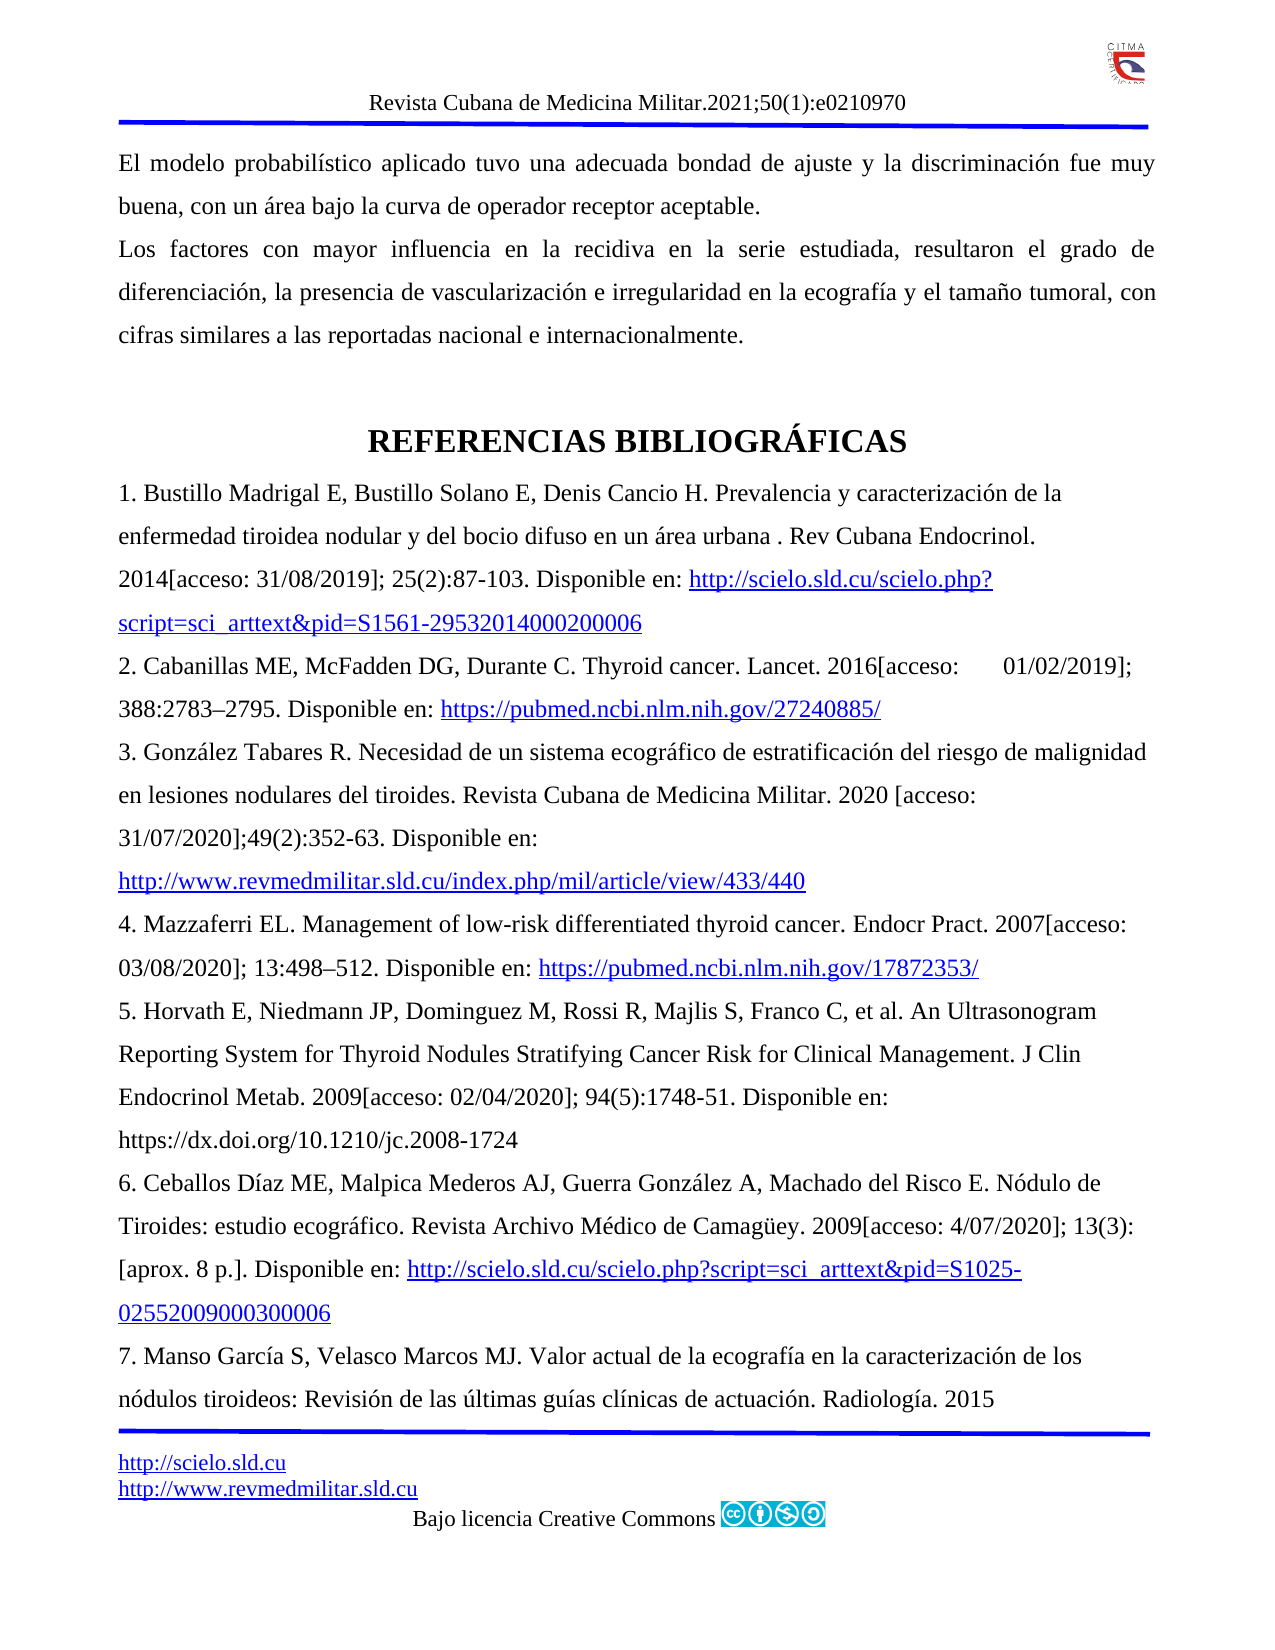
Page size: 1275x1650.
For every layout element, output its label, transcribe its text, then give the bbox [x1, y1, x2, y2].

picture [1107, 43, 1145, 84]
text Los factores con mayor influencia en la recidiva en la serie estudiada, resultaron el grado de diferenciación, la presencia de vascularización e irregularidad en la ecografía y el tamaño tumoral, con cifras similares a las reportadas nacional e internacionalmente. [118, 234, 1157, 349]
text 6. Ceballos Díaz ME, Malpica Mederos AJ, Guerra González A, Machado del Risco E. Nódulo de Tiroides: estudio ecográfico. Revista Archivo Médico de Camagüey. 2009[acceso: 4/07/2020]; 13(3):[aprox. 8 p.]. Disponible en: http://scielo.sld.cu/scielo.php?script=sci_arttext&pid=S1025-02552009000300006 [118, 1168, 1157, 1326]
picture [720, 1501, 826, 1527]
text 5. Horvath E, Niedmann JP, Dominguez M, Rossi R, Majlis S, Franco C, et al. An Ultrasonogram Reporting System for Thyroid Nodules Stratifying Cancer Risk for Clinical Management. J Clin Endocrinol Metab. 2009[acceso: 02/04/2020]; 94(5):1748-51. Disponible en: https://dx.doi.org/10.1210/jc.2008-1724 [118, 996, 1157, 1154]
text El modelo probabilístico aplicado tuvo una adecuada bondad de ajuste y la discriminación fue muy buena, con un área bajo la curva de operador receptor aceptable. [118, 148, 1157, 219]
text REFERENCIAS BIBLIOGRÁFICAS [118, 421, 1157, 459]
text 3. González Tabares R. Necesidad de un sistema ecográfico de estratificación del riesgo de malignidad en lesiones nodulares del tiroides. Revista Cubana de Medicina Militar. 2020 [acceso: 31/07/2020];49(2):352-63. Disponible en: http://www.revmedmilitar.sld.cu/index.php/mil/article/view/433/440 [118, 737, 1157, 895]
text 2. Cabanillas ME, McFadden DG, Durante C. Thyroid cancer. Lancet. 2016[acceso: 01/02/2019]; 388:2783–2795. Disponible en: https://pubmed.ncbi.nlm.nih.gov/27240885/ [118, 651, 1157, 723]
text 1. Bustillo Madrigal E, Bustillo Solano E, Denis Cancio H. Prevalencia y caracterización de la enfermedad tiroidea nodular y del bocio difuso en un área urbana . Rev Cubana Endocrinol. 2014[acceso: 31/08/2019]; 25(2):87-103. Disponible en: http://scielo.sld.cu/scielo.php?script=sci_arttext&pid=S1561-29532014000200006 [118, 478, 1157, 636]
text 4. Mazzaferri EL. Management of low-risk differentiated thyroid cancer. Endocr Pract. 2007[acceso: 03/08/2020]; 13:498–512. Disponible en: https://pubmed.ncbi.nlm.nih.gov/17872353/ [118, 909, 1157, 981]
